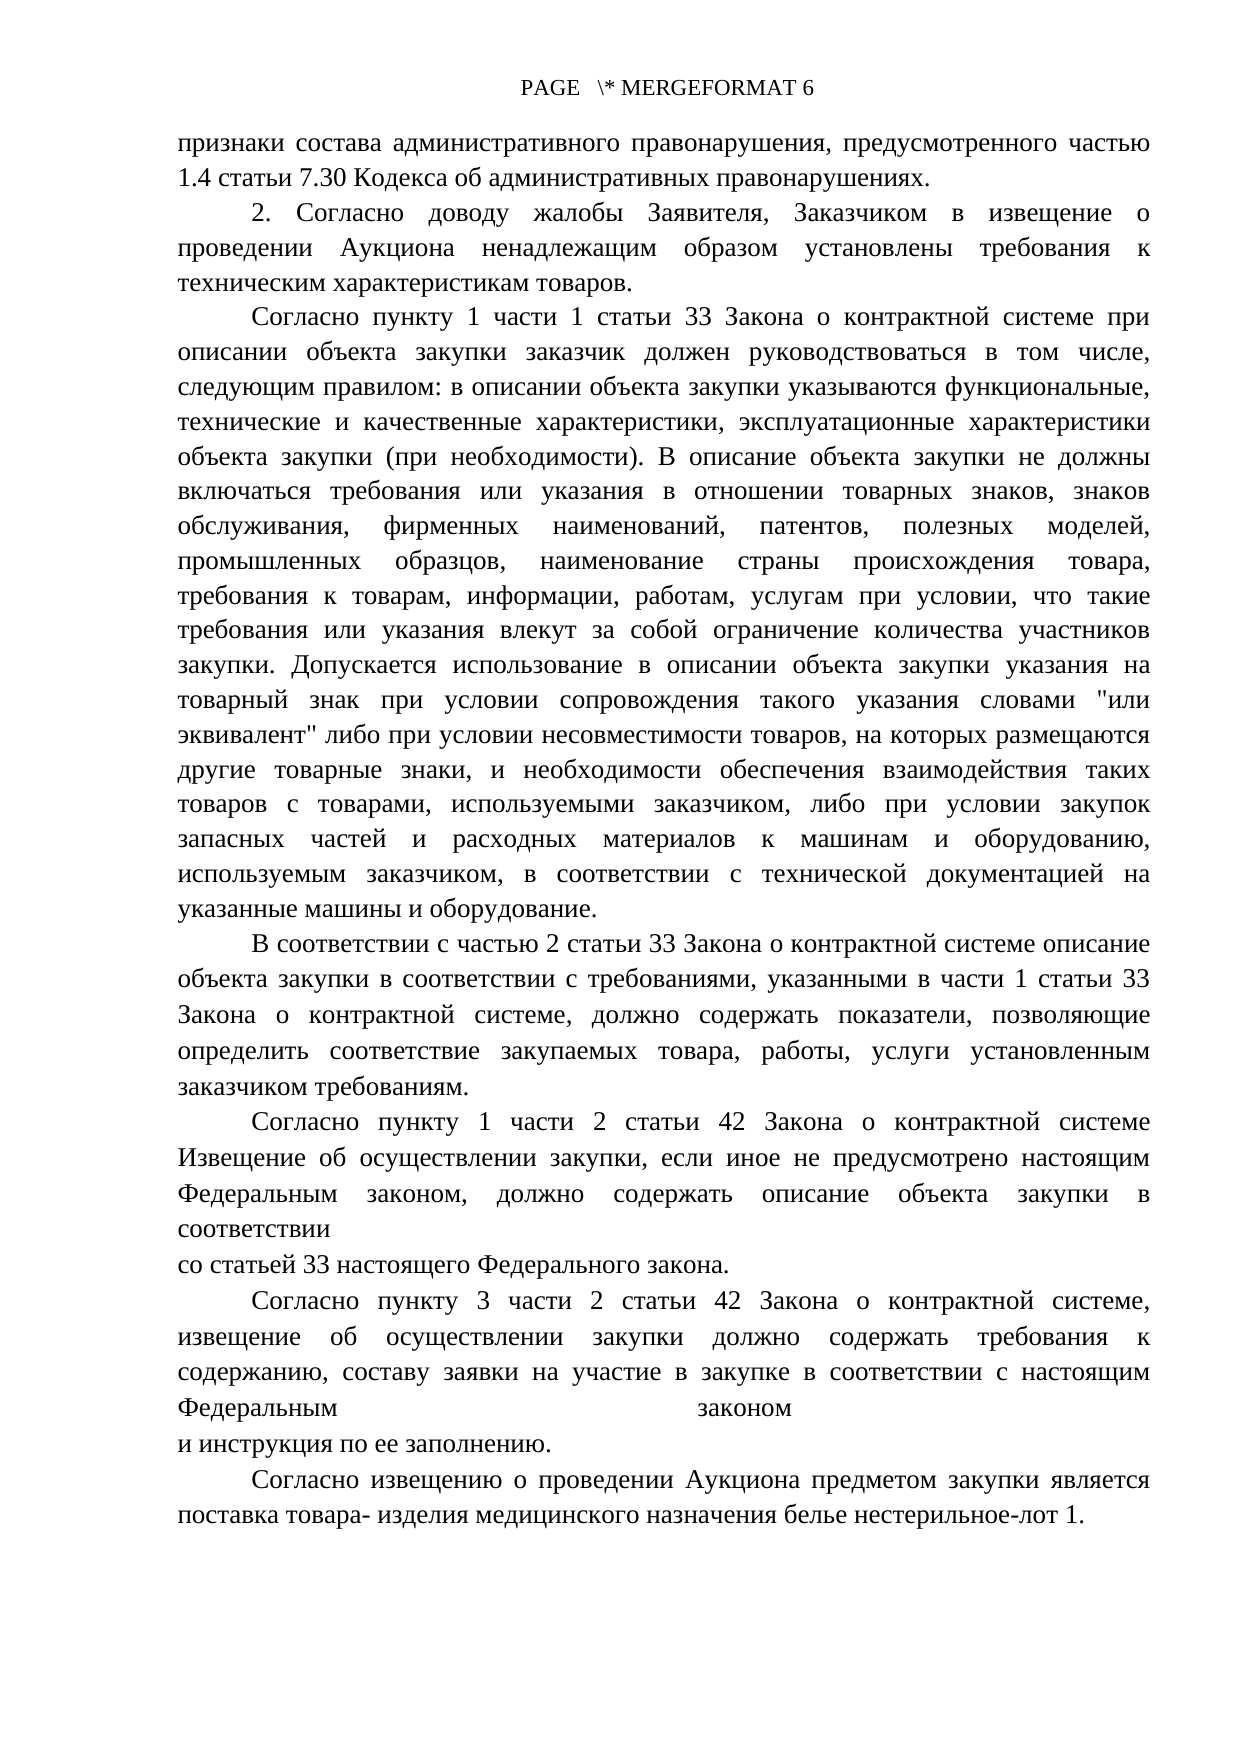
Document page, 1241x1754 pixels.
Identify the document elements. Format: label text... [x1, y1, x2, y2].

text Согласно пункту 1 части 1 статьи 33 Закона о контрактной системе при описании объекта закупки заказчик должен руководствоваться в том числе, следующим правилом: в описании объекта закупки указываются функциональные, технические и качественные характеристики, эксплуатационные характеристики объекта закупки (при необходимости). В описание объекта закупки не должны включаться требования или указания в отношении товарных знаков, знаков обслуживания, фирменных наименований, патентов, полезных моделей, промышленных образцов, наименование страны происхождения товара, требования к товарам, информации, работам, услугам при условии, что такие требования или указания влекут за собой ограничение количества участников закупки. Допускается использование в описании объекта закупки указания на товарный знак при условии сопровождения такого указания словами "или эквивалент" либо при условии несовместимости товаров, на которых размещаются другие товарные знаки, и необходимости обеспечения взаимодействия таких товаров с товарами, используемыми заказчиком, либо при условии закупок запасных частей и расходных материалов к машинам и оборудованию, используемым заказчиком, в соответствии с технической документацией на указанные машины и оборудование. [177, 301, 1152, 923]
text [177, 127, 1152, 192]
text 2. Согласно доводу жалобы Заявителя, Заказчиком в извещение о проведении Аукциона ненадлежащим образом установлены требования к техническим характеристикам товаров. [177, 196, 1152, 297]
text В соответствии с частью 2 статьи 33 Закона о контрактной системе описание объекта закупки в соответствии с требованиями, указанными в части 1 статьи 33 Закона о контрактной системе, должно содержать показатели, позволяющие определить соответствие закупаемых товара, работы, услуги установленным заказчиком требованиям. [177, 927, 1152, 1101]
text Согласно пункту 3 части 2 статьи 42 Закона о контрактной системе, извещение об осуществлении закупки должно содержать требования к содержанию, составу заявки на участие в закупке в соответствии с настоящим Федеральным законом и инструкция по ее заполнению. [177, 1284, 1152, 1458]
text Согласно пункту 1 части 2 статьи 42 Закона о контрактной системе Извещение об осуществлении закупки, если иное не предусмотрено настоящим Федеральным законом, должно содержать описание объекта закупки в соответствии со статьей 33 настоящего Федерального закона. [177, 1105, 1152, 1279]
text Согласно извещению о проведении Аукциона предметом закупки является поставка товара- изделия медицинского назначения белье нестерильное-лот 1. [177, 1463, 1152, 1529]
